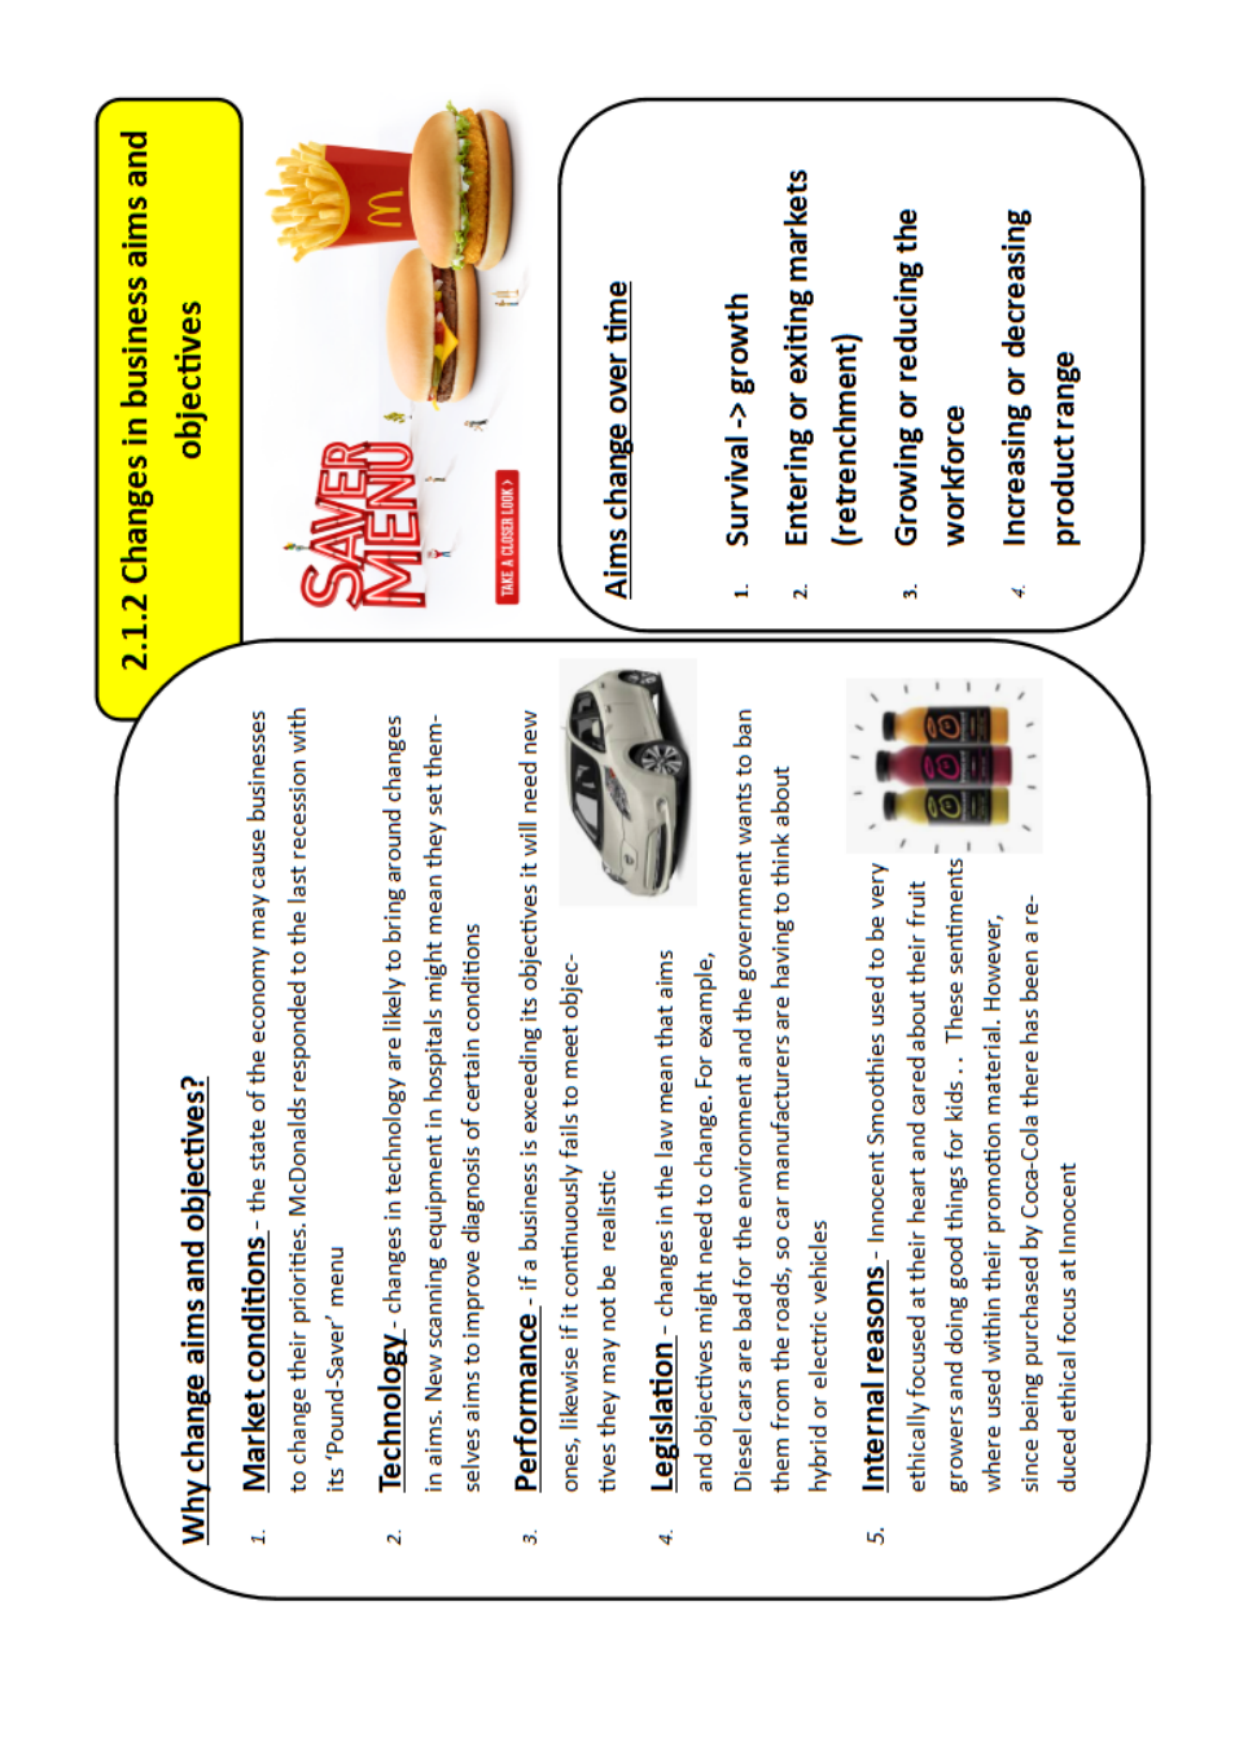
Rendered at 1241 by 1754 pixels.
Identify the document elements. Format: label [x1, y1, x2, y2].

picture [76, 78, 1160, 1623]
